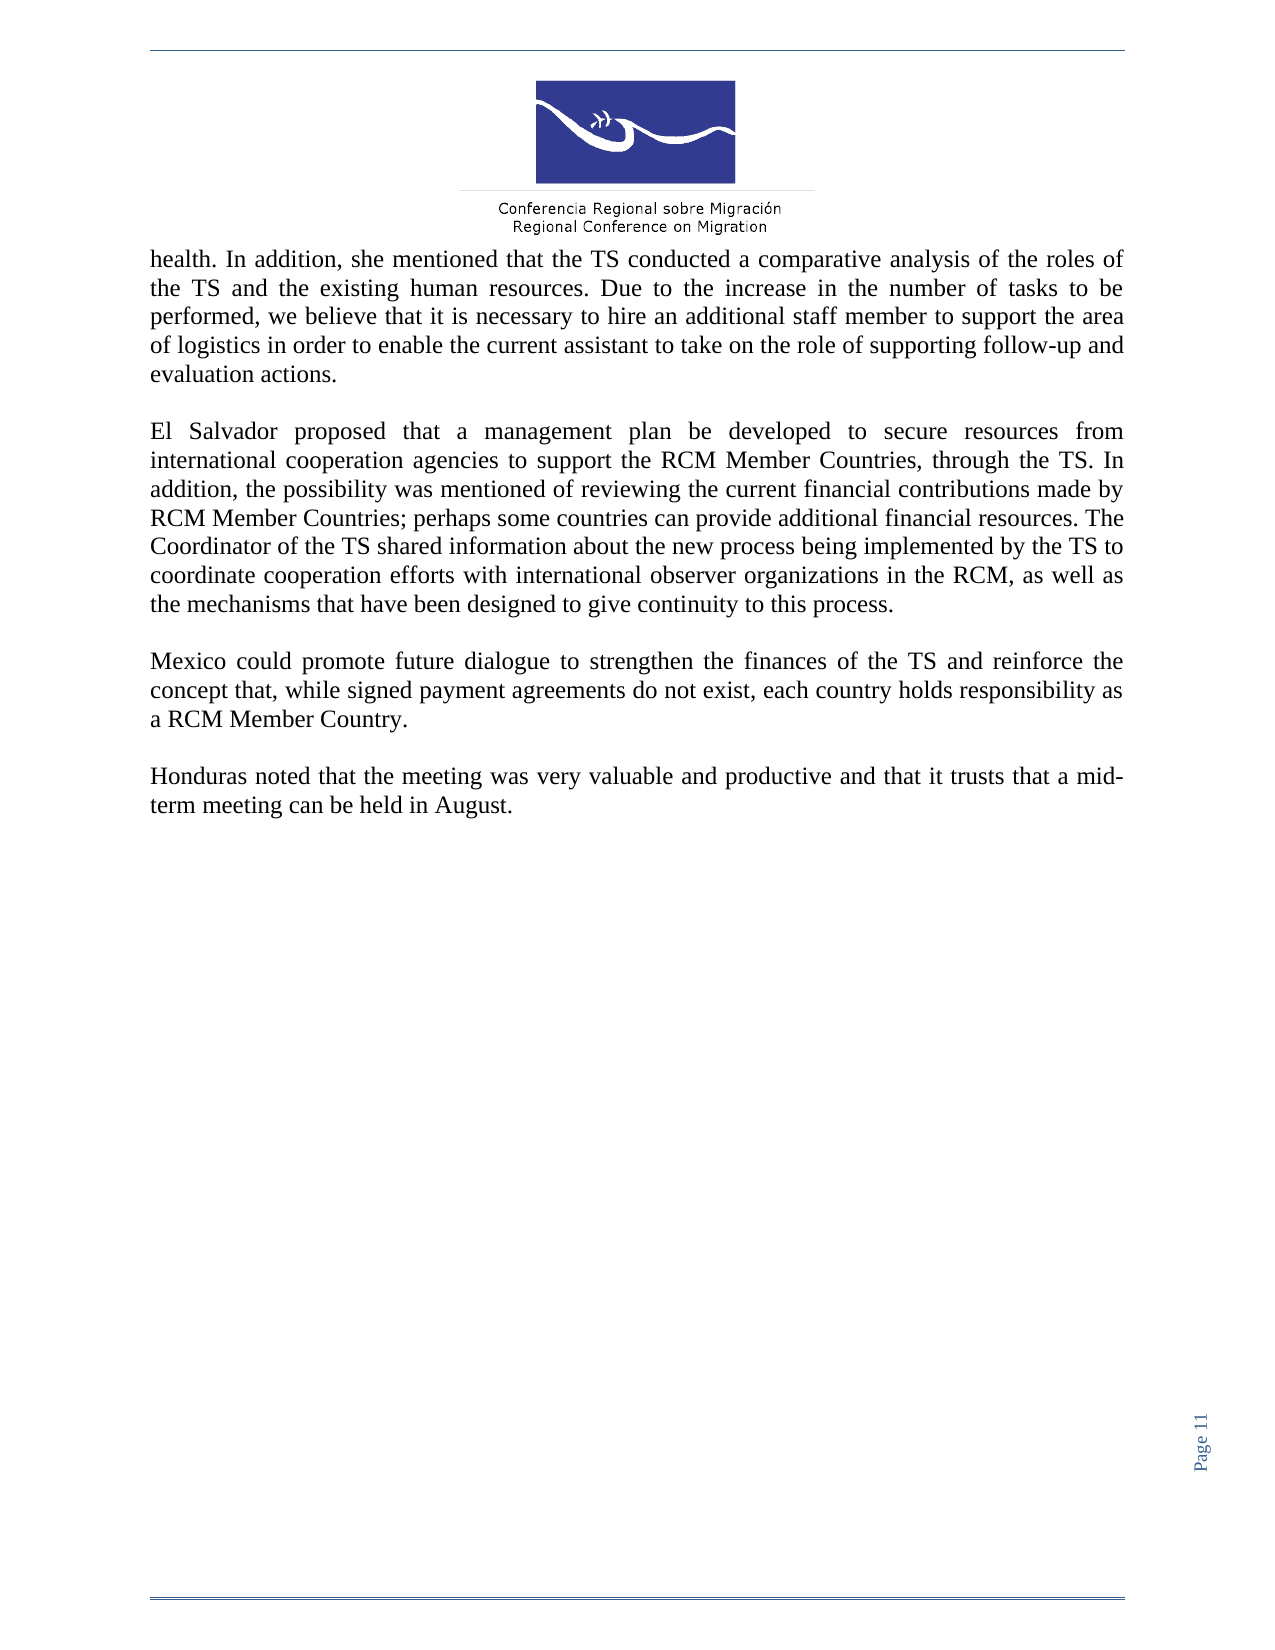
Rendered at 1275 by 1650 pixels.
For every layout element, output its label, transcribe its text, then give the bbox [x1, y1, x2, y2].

text El Salvador proposed that a management plan be developed to secure resources from international cooperation agencies to support the RCM Member Countries, through the TS. In addition, the possibility was mentioned of reviewing the current financial contributions made by RCM Member Countries; perhaps some countries can provide additional financial resources. The Coordinator of the TS shared information about the new process being implemented by the TS to coordinate cooperation efforts with international observer organizations in the RCM, as well as the mechanisms that have been designed to give continuity to this process. [150, 416, 1125, 618]
text Mexico could promote future dialogue to strengthen the finances of the TS and reinforce the concept that, while signed payment agreements do not exist, each country holds responsibility as a RCM Member Country. [150, 646, 1125, 733]
picture [455, 75, 820, 244]
text Honduras noted that the meeting was very valuable and productive and that it trusts that a mid-term meeting can be held in August. [150, 761, 1125, 819]
